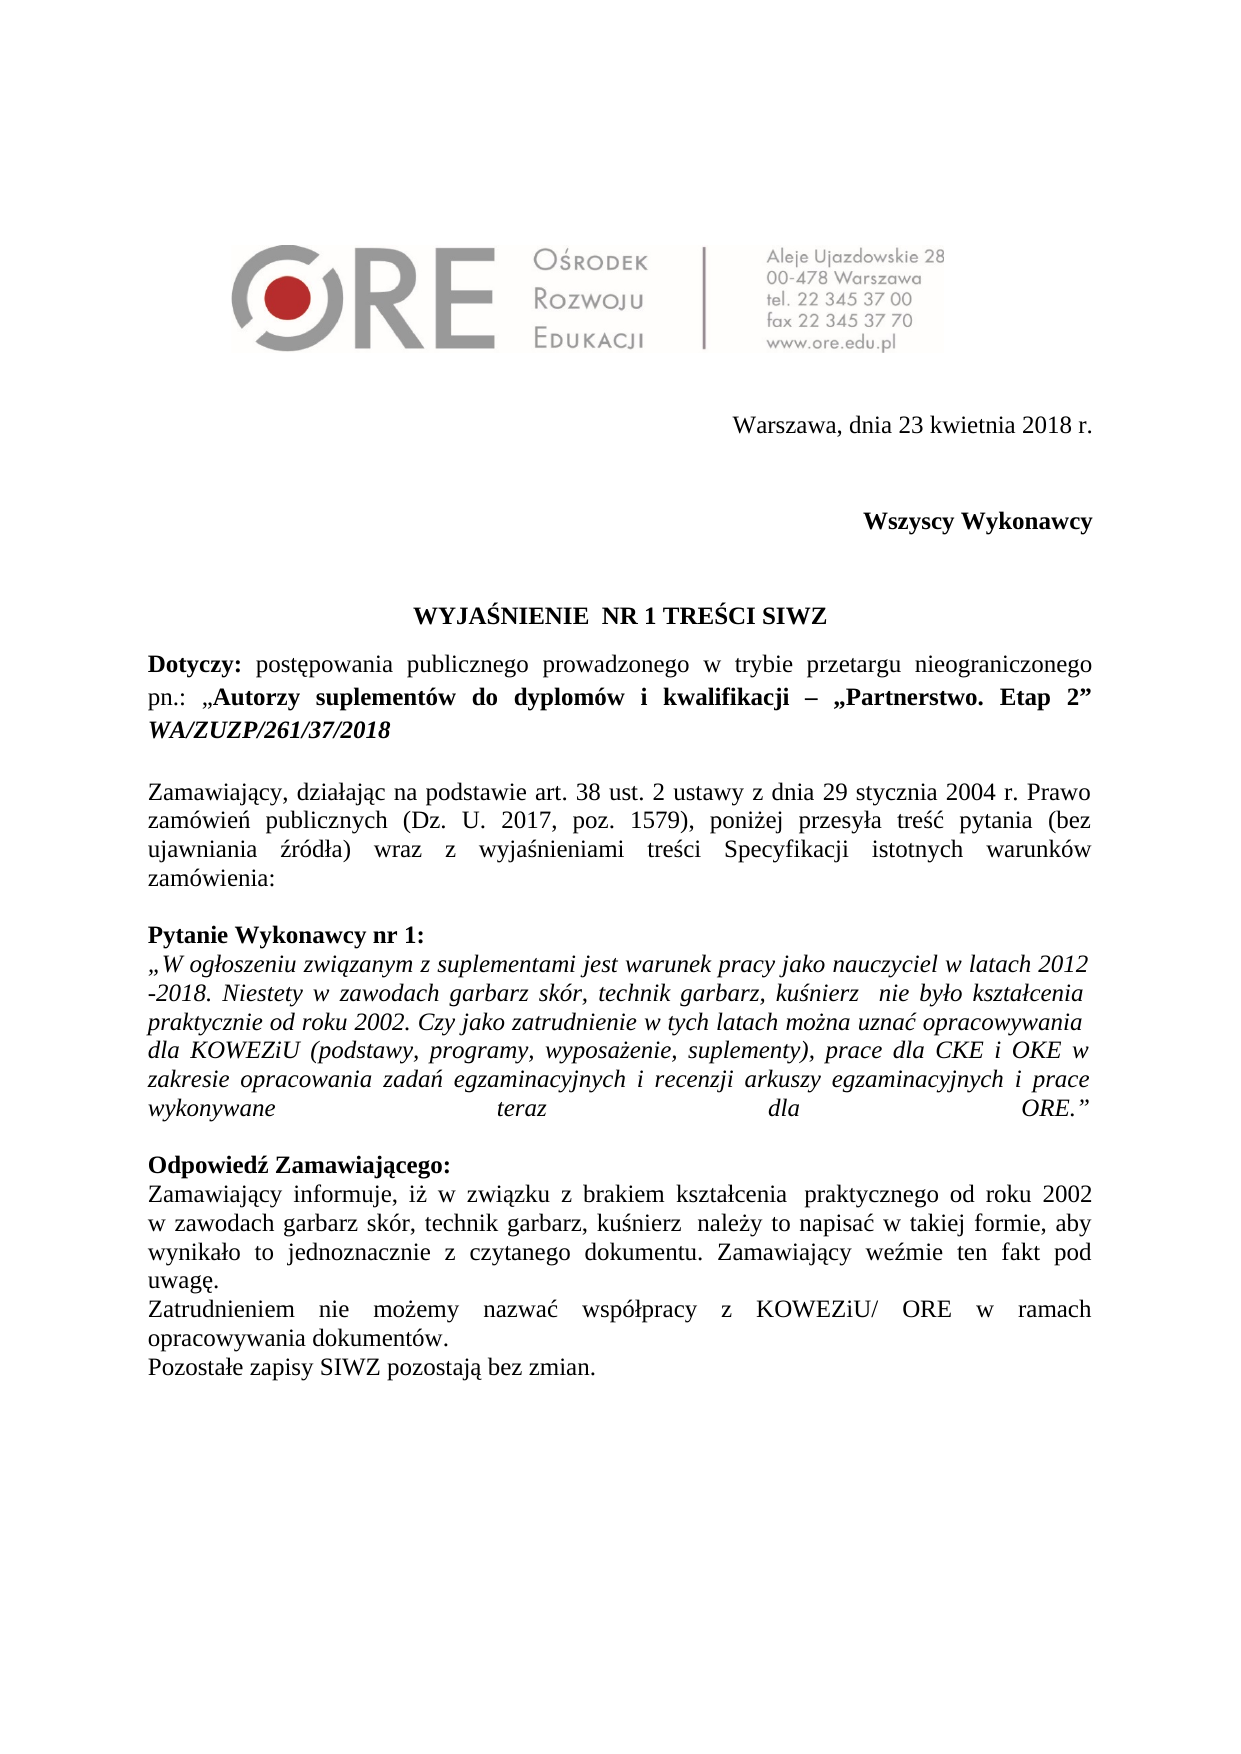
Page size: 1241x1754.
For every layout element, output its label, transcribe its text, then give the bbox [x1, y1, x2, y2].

text Dotyczy: postępowania publicznego prowadzonego w trybie przetargu nieograniczonego pn.: „Autorzy suplementów do dyplomów i kwalifikacji – „Partnerstwo. Etap 2” WA/ZUZP/261/37/2018 [148, 649, 1093, 744]
text Wszyscy Wykonawcy [148, 506, 1093, 534]
text Pozostałe zapisy SIWZ pozostają bez zmian. [148, 1352, 1093, 1380]
text Zamawiający, działając na podstawie art. 38 ust. 2 ustawy z dnia 29 stycznia 2004 r. Prawo zamówień publicznych (Dz. U. 2017, poz. 1579), poniżej przesyła treść pytania (bez ujawniania źródła) wraz z wyjaśnieniami treści Specyfikacji istotnych warunków zamówienia: [148, 777, 1093, 892]
text „W ogłoszeniu związanym z suplementami jest warunek pracy jako nauczyciel w latach 2012 -2018. Niestety w zawodach garbarz skór, technik garbarz, kuśnierz nie było kształcenia praktycznie od roku 2002. Czy jako zatrudnienie w tych latach można uznać opracowywania dla KOWEZiU (podstawy, programy, wyposażenie, suplementy), prace dla CKE i OKE w zakresie opracowania zadań egzaminacyjnych i recenzji arkuszy egzaminacyjnych i prace wykonywane teraz dla ORE.” Odpowiedź Zamawiającego: [148, 949, 1093, 1179]
text Zamawiający informuje, iż w związku z brakiem kształcenia praktycznego od roku 2002 w zawodach garbarz skór, technik garbarz, kuśnierz należy to napisać w takiej formie, aby wynikało to jednoznacznie z czytanego dokumentu. Zamawiający weźmie ten fakt pod uwagę. [148, 1179, 1093, 1294]
text Zatrudnieniem nie możemy nazwać współpracy z KOWEZiU/ ORE w ramach opracowywania dokumentów. [148, 1294, 1093, 1352]
text Warszawa, dnia 23 kwietnia 2018 r. [148, 410, 1093, 439]
picture [231, 245, 944, 353]
text Pytanie Wykonawcy nr 1: [148, 920, 1093, 949]
text WYJAŚNIENIE NR 1 TREŚCI SIWZ [148, 601, 1093, 630]
